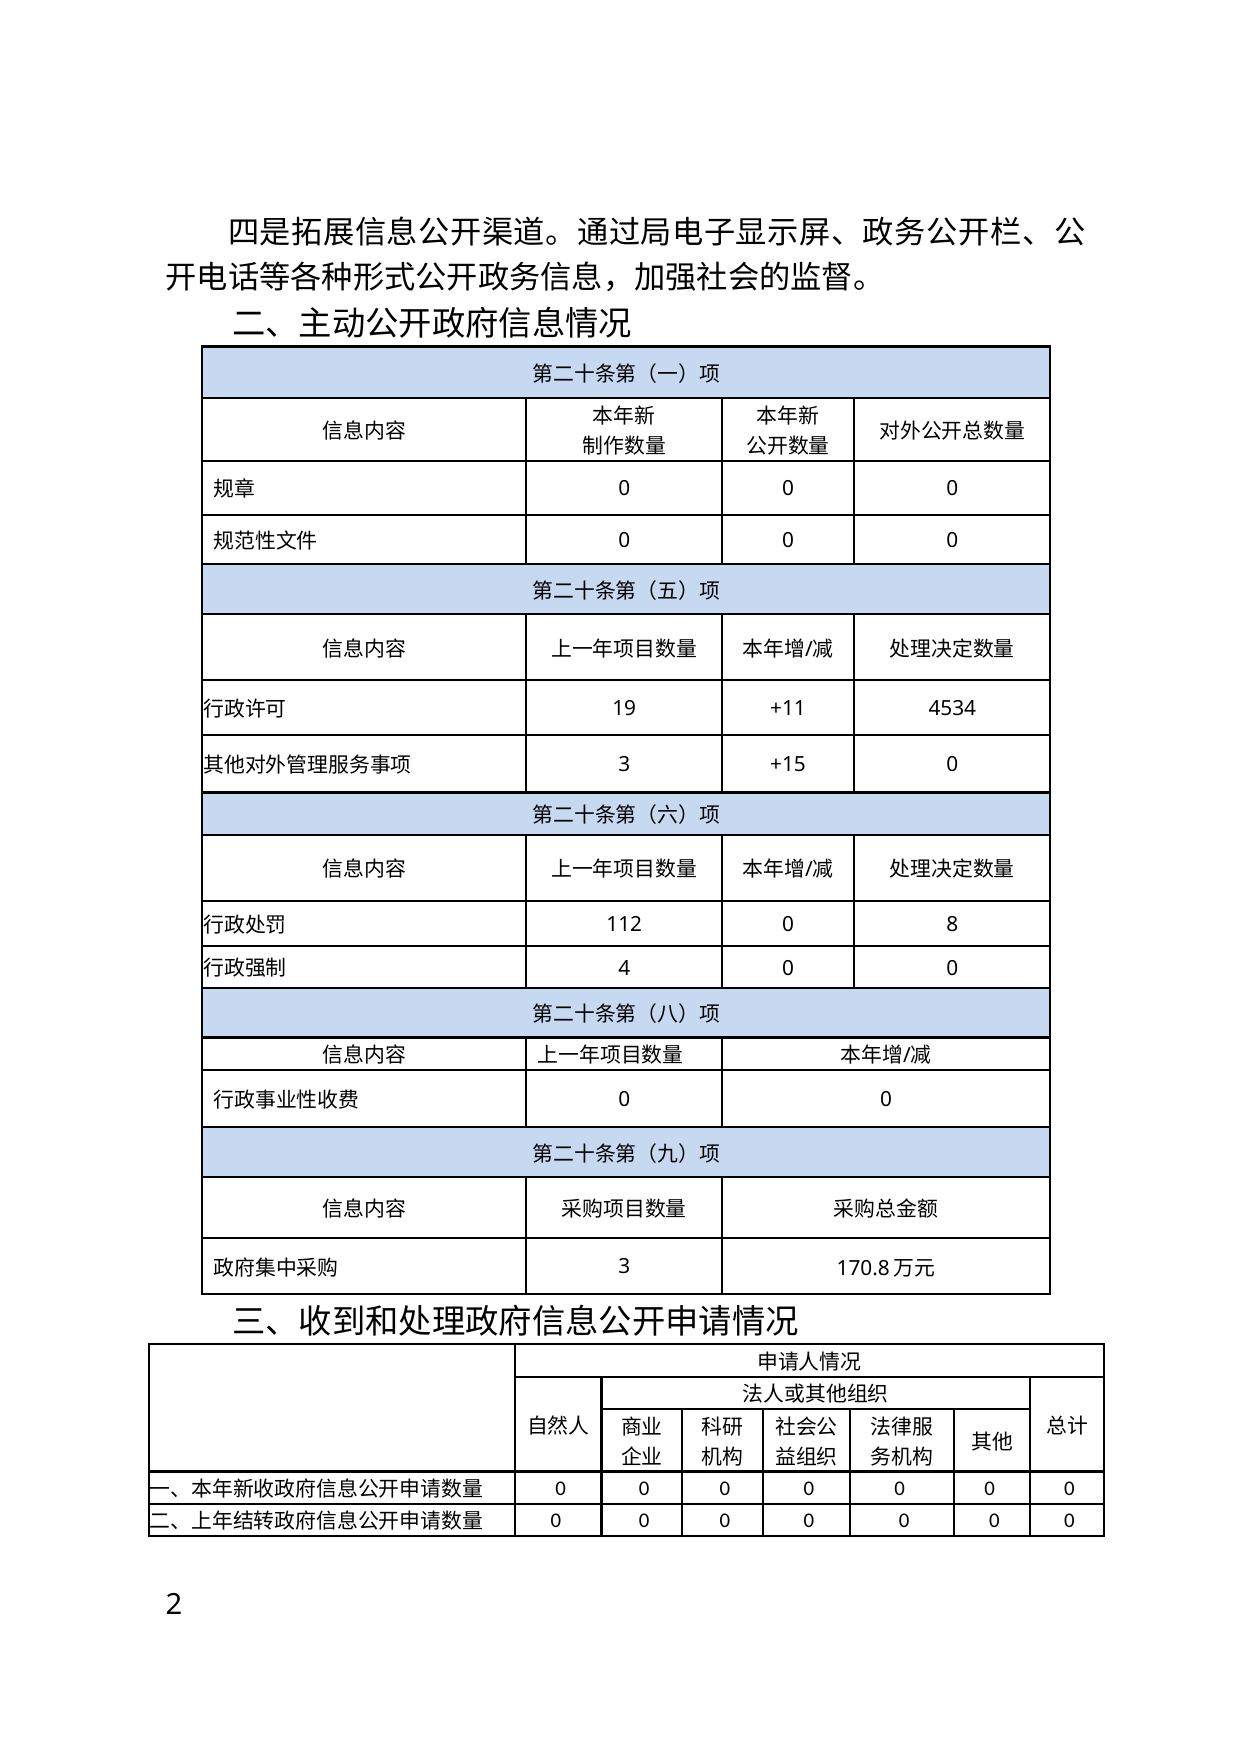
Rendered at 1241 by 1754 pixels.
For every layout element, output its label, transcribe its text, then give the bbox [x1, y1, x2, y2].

table_cell 0 [683, 1473, 762, 1503]
table_cell 法律服务机构 [851, 1410, 953, 1470]
table_cell 第二十条第（九）项 [203, 1128, 1049, 1176]
table_cell 信息内容 [203, 399, 525, 459]
table_cell 0 [764, 1473, 849, 1503]
table_cell 3 [527, 736, 721, 791]
table_cell 0 [723, 462, 853, 514]
table_cell 本年新 公开数量 [723, 399, 853, 459]
table_cell 科研机构 [683, 1410, 762, 1470]
text 三、收到和处理政府信息公开申请情况 [165, 1295, 1087, 1343]
table_cell 采购项目数量 [527, 1178, 721, 1237]
table_cell 规章 [203, 462, 525, 514]
table_cell 0 [851, 1505, 953, 1535]
table_cell 0 [855, 947, 1049, 987]
table_cell 0 [527, 516, 721, 563]
table_cell 第二十条第（八）项 [203, 989, 1049, 1036]
table_cell 处理决定数量 [855, 615, 1049, 679]
table_cell 处理决定数量 [855, 836, 1049, 900]
table_cell 3 [527, 1239, 721, 1293]
table_cell 0 [723, 902, 853, 944]
table_cell 信息内容 [203, 1178, 525, 1237]
table_cell 0 [723, 947, 853, 987]
table_cell 112 [527, 902, 721, 944]
table_cell 0 [516, 1505, 600, 1535]
table_cell 一、本年新收政府信息公开申请数量 [150, 1473, 514, 1503]
table_cell 上一年项目数量 [527, 836, 721, 900]
table_cell 本年增/减 [723, 615, 853, 679]
table_cell 0 [723, 1071, 1049, 1126]
table_cell 本年增/减 [723, 836, 853, 900]
table_cell 0 [955, 1473, 1029, 1503]
table_cell 总计 [1031, 1378, 1103, 1470]
table_cell 0 [855, 516, 1049, 563]
table_cell +15 [723, 736, 853, 791]
table_cell 本年增/减 [723, 1039, 1049, 1069]
table_cell 0 [764, 1505, 849, 1535]
table_cell 19 [527, 681, 721, 734]
table_cell 4 [527, 947, 721, 987]
table_header 第二十条第（一）项 [203, 348, 1049, 397]
table_cell 0 [855, 736, 1049, 791]
table_cell 其他 [955, 1410, 1029, 1470]
table_cell 政府集中采购 [203, 1239, 525, 1293]
table_cell 0 [527, 1071, 721, 1126]
table_cell 规范性文件 [203, 516, 525, 563]
table_cell 行政许可 [203, 681, 525, 734]
table_cell 4534 [855, 681, 1049, 734]
table_cell 0 [603, 1505, 681, 1535]
table_cell 行政处罚 [203, 902, 525, 944]
table_cell 采购总金额 [723, 1178, 1049, 1237]
table_cell 信息内容 [203, 836, 525, 900]
text 四是拓展信息公开渠道。通过局电子显示屏、政务公开栏、公开电话等各种形式公开政务信息，加强社会的监督。 [165, 207, 1087, 297]
table_cell 行政强制 [203, 947, 525, 987]
table_cell 行政事业性收费 [203, 1071, 525, 1126]
table_cell 8 [855, 902, 1049, 944]
table_cell 信息内容 [203, 615, 525, 679]
table_cell 第二十条第（五）项 [203, 565, 1049, 613]
table_cell 二、上年结转政府信息公开申请数量 [150, 1505, 514, 1535]
table_cell 0 [516, 1473, 600, 1503]
table_cell +11 [723, 681, 853, 734]
table_cell 自然人 [516, 1378, 600, 1470]
table_cell 上一年项目数量 [527, 1039, 721, 1069]
table_cell 法人或其他组织 [603, 1378, 1029, 1408]
table_header 申请人情况 [516, 1345, 1103, 1376]
table_cell 信息内容 [203, 1039, 525, 1069]
table_cell 第二十条第（六）项 [203, 794, 1049, 834]
table_cell 0 [851, 1473, 953, 1503]
table_cell 0 [1031, 1505, 1103, 1535]
table_cell 商业企业 [603, 1410, 681, 1470]
table_cell 上一年项目数量 [527, 615, 721, 679]
table_cell 0 [603, 1473, 681, 1503]
table_cell 0 [855, 462, 1049, 514]
table_cell 0 [683, 1505, 762, 1535]
table_cell 0 [527, 462, 721, 514]
table_cell 0 [955, 1505, 1029, 1535]
table_cell 对外公开总数量 [855, 399, 1049, 459]
table_cell 170.8万元 [723, 1239, 1049, 1293]
text 二、主动公开政府信息情况 [165, 297, 1087, 345]
table_header [150, 1345, 514, 1470]
table_cell 其他对外管理服务事项 [203, 736, 525, 791]
table_cell 0 [1031, 1473, 1103, 1503]
table_cell 社会公益组织 [764, 1410, 849, 1470]
table_cell 0 [723, 516, 853, 563]
table_cell 本年新 制作数量 [527, 399, 721, 459]
